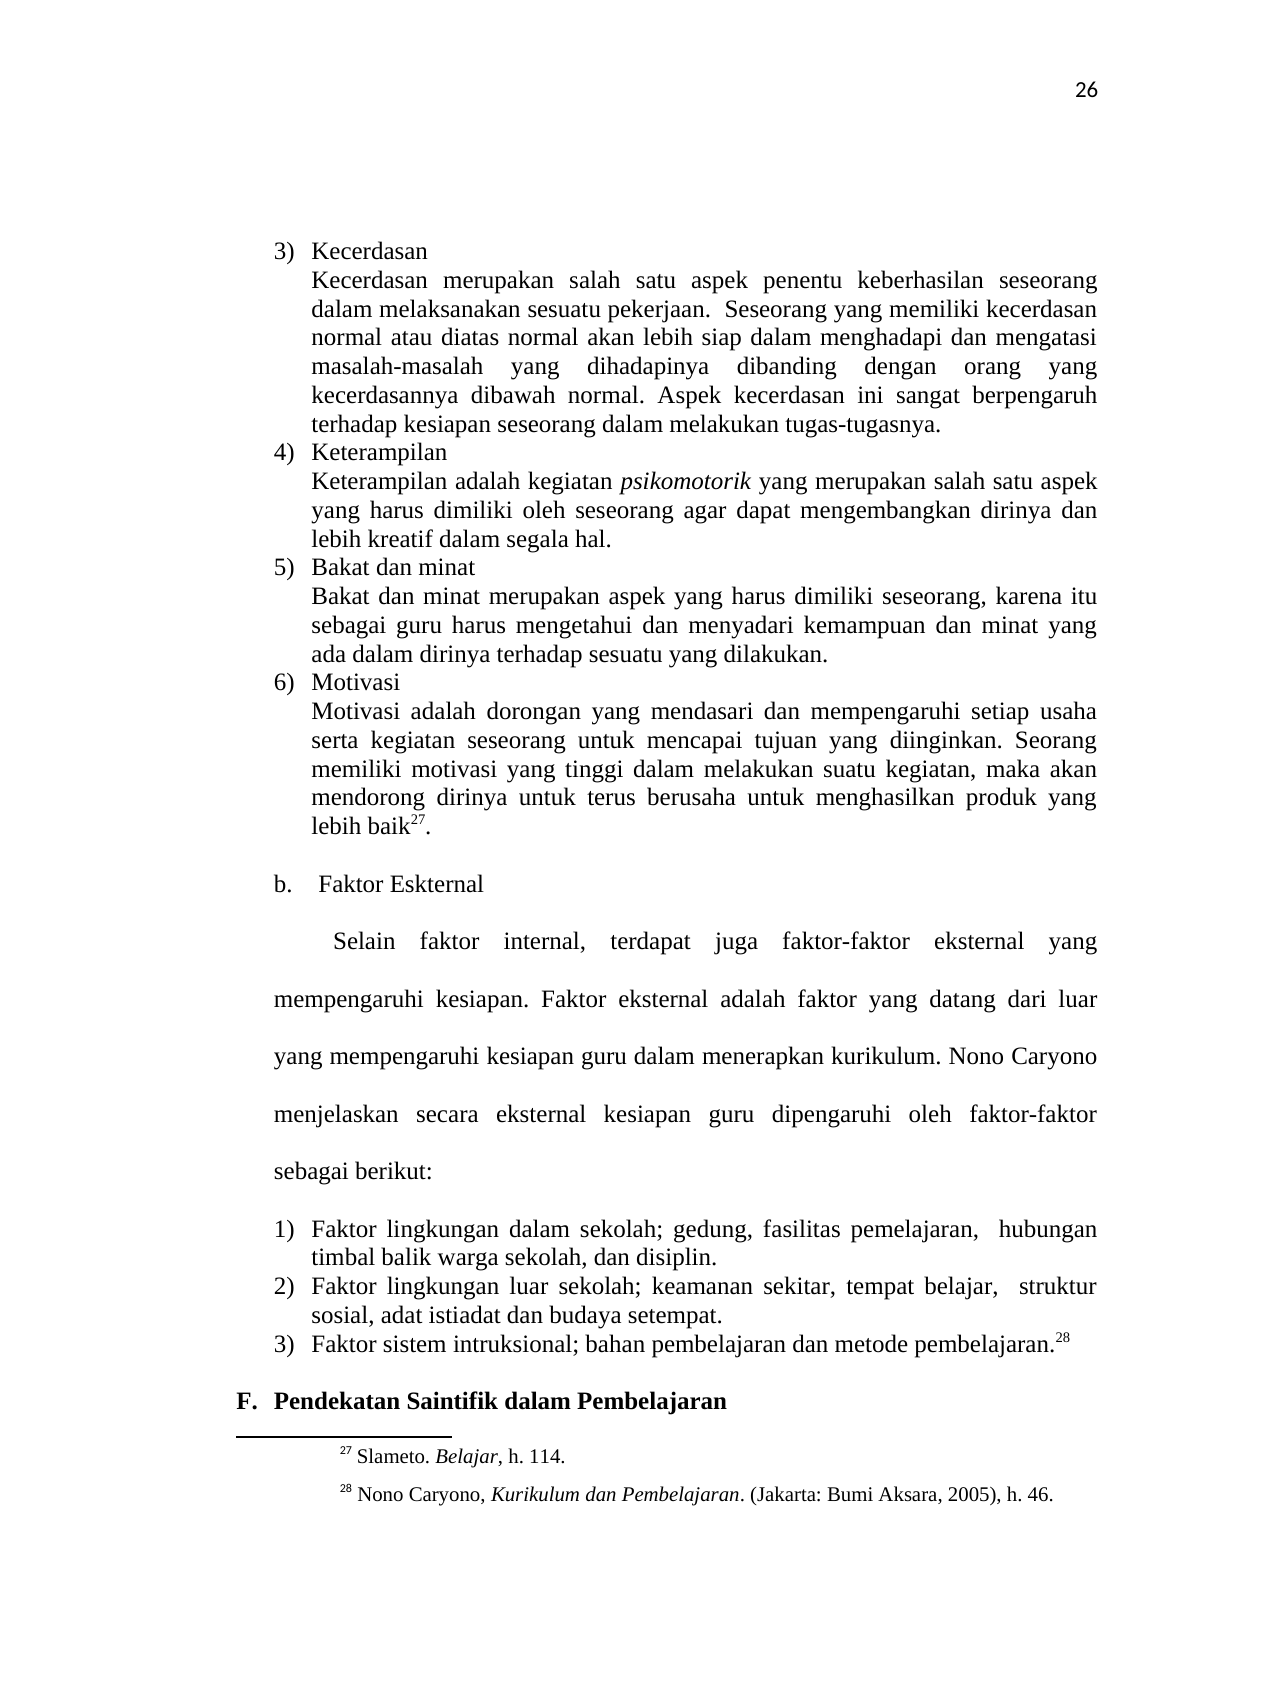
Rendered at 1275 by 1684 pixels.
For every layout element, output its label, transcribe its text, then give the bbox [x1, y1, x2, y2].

list Motivasi [274, 667, 1098, 696]
list Keterampilan [274, 437, 1098, 466]
list Kecerdasan merupakan salah satu aspek penentu keberhasilan seseorang dalam melaksanakan sesuatu pekerjaan. Seseorang yang memiliki kecerdasan normal atau diatas normal akan lebih siap dalam menghadapi dan mengatasi masalah-masalah yang dihadapinya dibanding dengan orang yang kecerdasannya dibawah normal. Aspek kecerdasan ini sangat berpengaruh terhadap kesiapan seseorang dalam melakukan tugas-tugasnya. [311, 265, 1098, 437]
list Bakat dan minat [274, 552, 1098, 581]
list Bakat dan minat merupakan aspek yang harus dimiliki seseorang, karena itu sebagai guru harus mengetahui dan menyadari kemampuan dan minat yang ada dalam dirinya terhadap sesuatu yang dilakukan. [311, 581, 1098, 667]
list Pendekatan Saintifik dalam Pembelajaran [236, 1386, 1098, 1415]
list Keterampilan adalah kegiatan psikomotorik yang merupakan salah satu aspek yang harus dimiliki oleh seseorang agar dapat mengembangkan dirinya dan lebih kreatif dalam segala hal. [311, 466, 1098, 552]
list Faktor lingkungan dalam sekolah; gedung, fasilitas pemelajaran, hubungan timbal balik warga sekolah, dan disiplin. [274, 1214, 1098, 1271]
list Faktor sistem intruksional; bahan pembelajaran dan metode pembelajaran. [274, 1329, 1098, 1357]
list Faktor Eskternal [274, 869, 1098, 897]
list Kecerdasan [274, 236, 1098, 265]
list Motivasi adalah dorongan yang mendasari dan mempengaruhi setiap usaha serta kegiatan seseorang untuk mencapai tujuan yang diinginkan. Seorang memiliki motivasi yang tinggi dalam melakukan suatu kegiatan, maka akan mendorong dirinya untuk terus berusaha untuk menghasilkan produk yang lebih baik. [311, 696, 1098, 840]
list Faktor lingkungan luar sekolah; keamanan sekitar, tempat belajar, struktur sosial, adat istiadat dan budaya setempat. [274, 1271, 1098, 1329]
list Selain faktor internal, terdapat juga faktor-faktor eksternal yang mempengaruhi kesiapan. Faktor eksternal adalah faktor yang datang dari luar yang mempengaruhi kesiapan guru dalam menerapkan kurikulum. Nono Caryono menjelaskan secara eksternal kesiapan guru dipengaruhi oleh faktor-faktor sebagai berikut: [274, 926, 1098, 1185]
